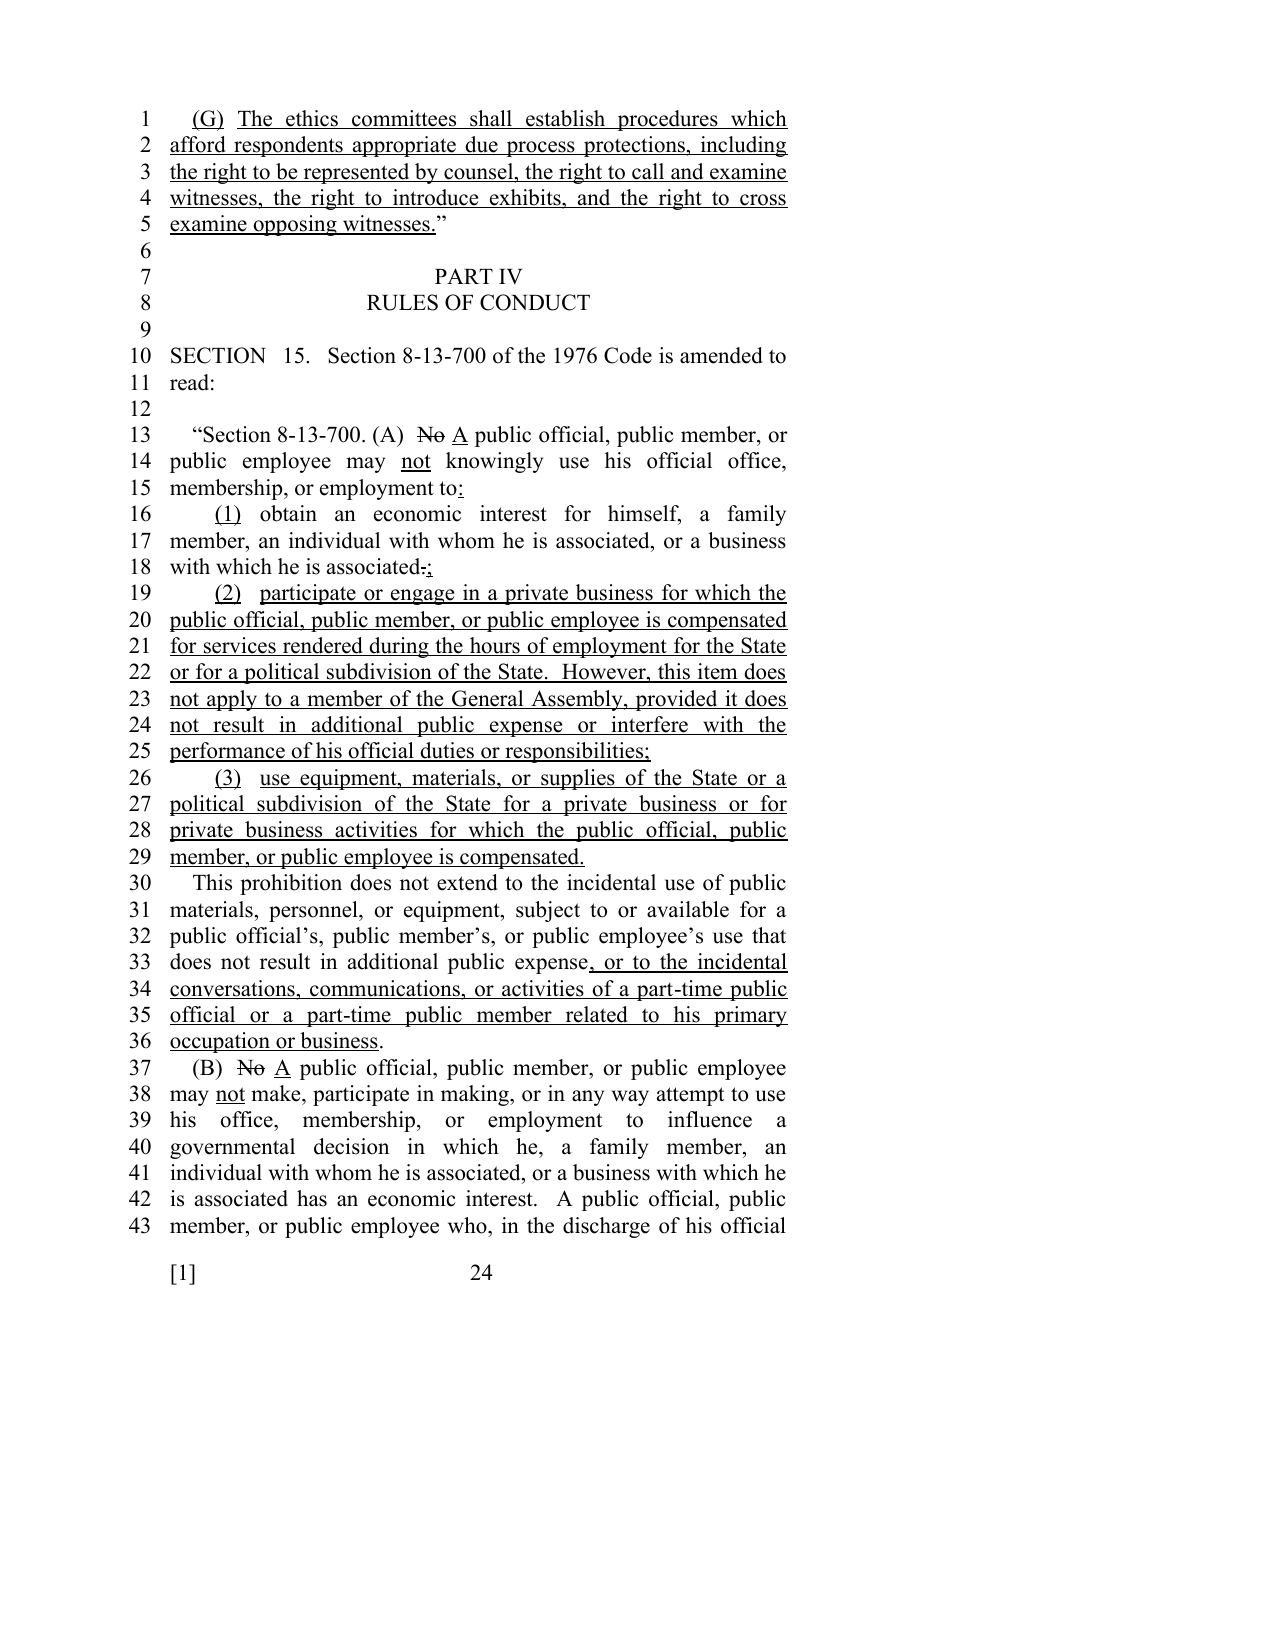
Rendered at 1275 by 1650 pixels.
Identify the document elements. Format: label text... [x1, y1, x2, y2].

text PART IV [169, 263, 787, 289]
text (2) participate or engage in a private business for which the public official, public member, or public employee is compensated for services rendered during the hours of employment for the State or for a political subdivision of the State. However, this item does not apply to a member of the General Assembly, provided it does not result in additional public expense or interfere with the performance of his official duties or responsibilities; [169, 579, 787, 629]
text (G) The ethics committees shall establish procedures which afford respondents appropriate due process protections, including the right to be represented by counsel, the right to call and examine witnesses, the right to introduce exhibits, and the right to cross examine opposing witnesses.” [169, 208, 787, 237]
text (3) use equipment, materials, or supplies of the State or a political subdivision of the State for a private business or for private business activities for which the public official, public member, or public employee is compensated. [169, 814, 787, 839]
text This prohibition does not extend to the incidental use of public materials, personnel, or equipment, subject to or available for a public official’s, public member’s, or public employee’s use that does not result in additional public expense, or to the incidental conversations, communications, or activities of a part-time public official or a part-time public member related to his primary occupation or business. [169, 869, 787, 998]
text (3) use equipment, materials, or supplies of the State or a political subdivision of the State for a private business or for private business activities for which the public official, public member, or public employee is compensated. [169, 764, 787, 813]
text (G) The ethics committees shall establish procedures which afford respondents appropriate due process protections, including the right to be represented by counsel, the right to call and examine witnesses, the right to introduce exhibits, and the right to cross examine opposing witnesses.” [169, 105, 787, 154]
text “Section 8-13-700. (A) No A public official, public member, or public employee may not knowingly use his official office, membership, or employment to: [169, 421, 787, 500]
text (1) obtain an economic interest for himself, a family member, an individual with whom he is associated, or a business with which he is associated.; [169, 500, 787, 579]
text RULES OF CONDUCT [169, 289, 787, 316]
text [169, 1054, 787, 1238]
text SECTION 15. Section 8-13-700 of the 1976 Code is amended to read: [169, 342, 787, 395]
text (3) use equipment, materials, or supplies of the State or a political subdivision of the State for a private business or for private business activities for which the public official, public member, or public employee is compensated. [169, 841, 787, 869]
